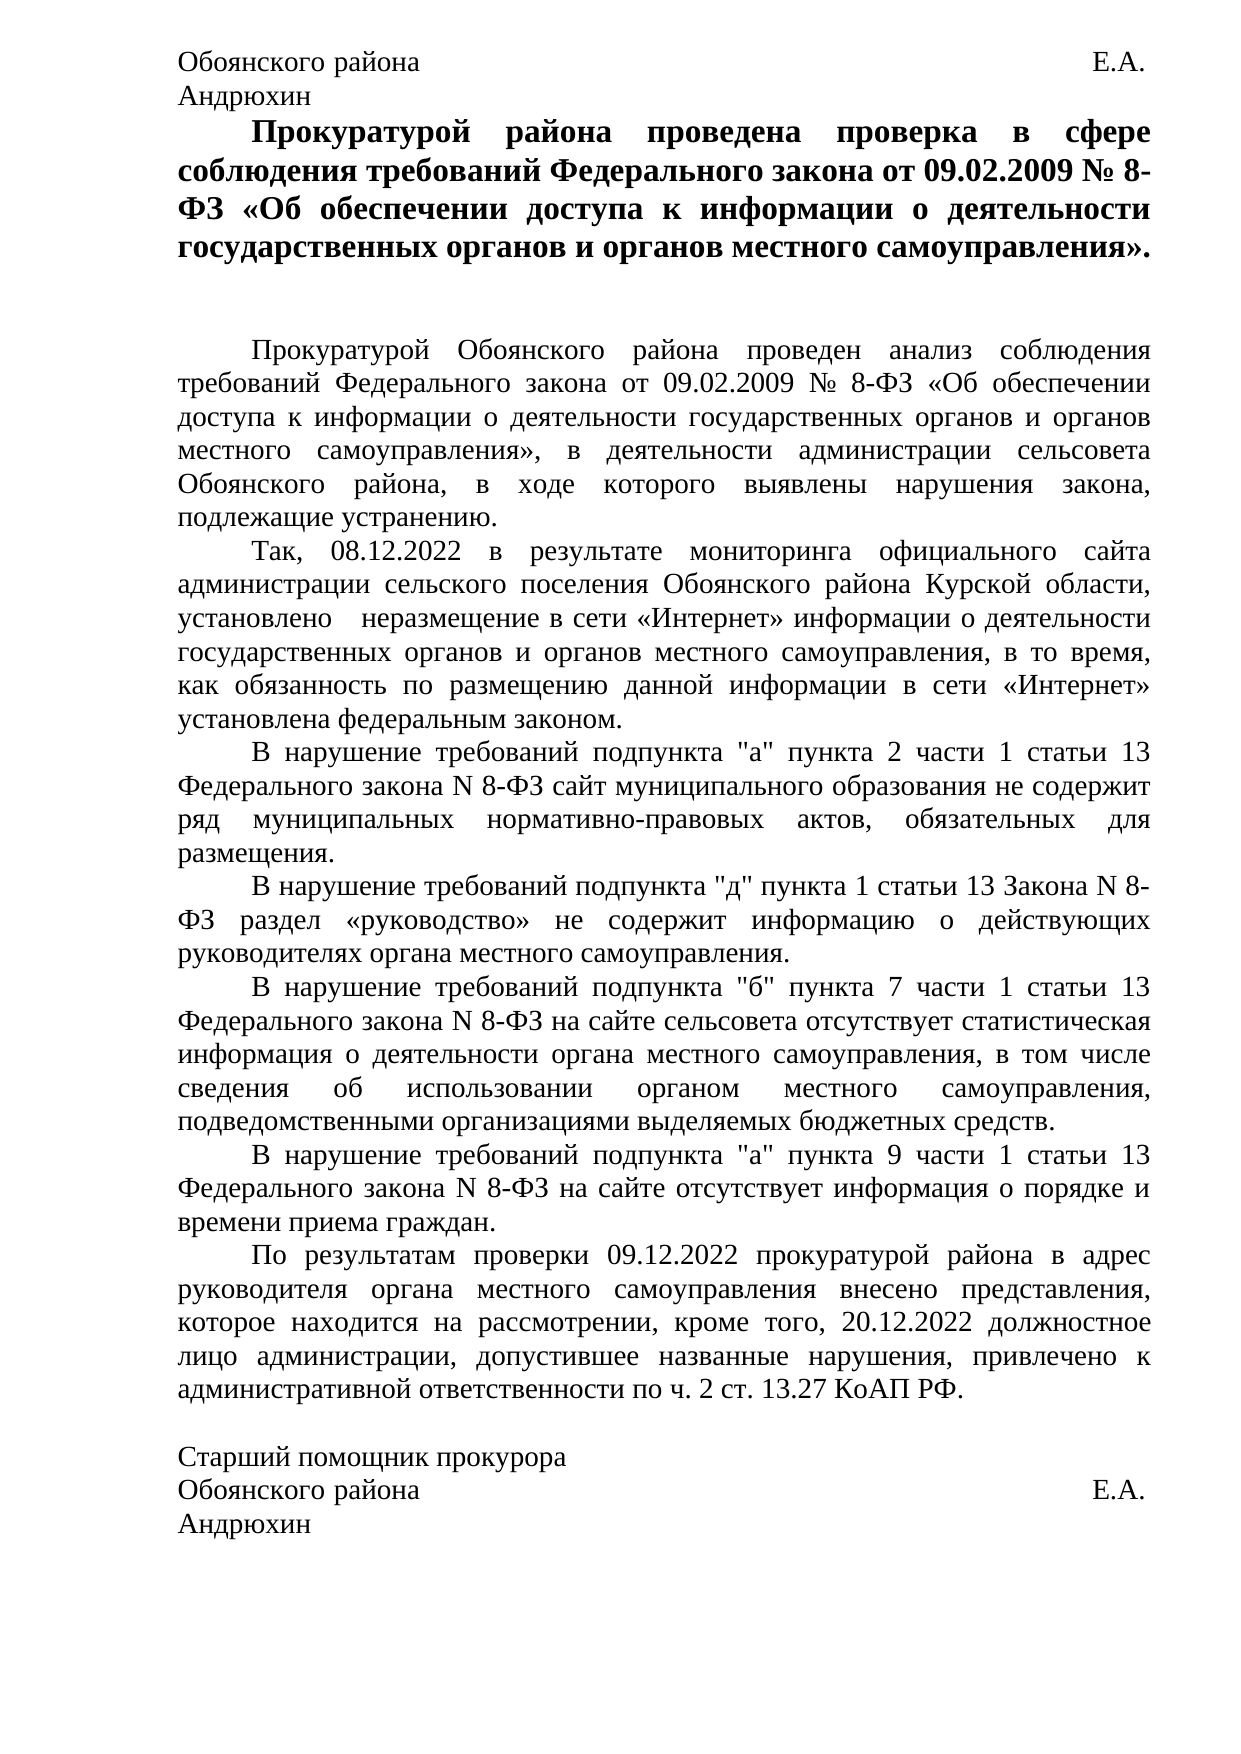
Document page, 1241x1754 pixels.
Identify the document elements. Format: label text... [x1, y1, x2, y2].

text Обоянского района Е.А. Андрюхин [177, 1472, 1152, 1539]
text В нарушение требований подпункта "д" пункта 1 статьи 13 Закона N 8-ФЗ раздел «руководство» не содержит информацию о действующих руководителях органа местного самоуправления. [177, 868, 1152, 969]
text В нарушение требований подпункта "а" пункта 2 части 1 статьи 13 Федерального закона N 8-ФЗ сайт муниципального образования не содержит ряд муниципальных нормативно-правовых актов, обязательных для размещения. [177, 734, 1152, 868]
text В нарушение требований подпункта "б" пункта 7 части 1 статьи 13 Федерального закона N 8-ФЗ на сайте сельсовета отсутствует статистическая информация о деятельности органа местного самоуправления, в том числе сведения об использовании органом местного самоуправления, подведомственными организациями выделяемых бюджетных средств. [177, 969, 1152, 1137]
text Прокуратурой Обоянского района проведен анализ соблюдения требований Федерального закона от 09.02.2009 № 8-ФЗ «Об обеспечении доступа к информации о деятельности государственных органов и органов местного самоуправления», в деятельности администрации сельсовета Обоянского района, в ходе которого выявлены нарушения закона, подлежащие устранению. [177, 332, 1152, 533]
text Старший помощник прокурора [177, 1439, 1152, 1472]
text В нарушение требований подпункта "а" пункта 9 части 1 статьи 13 Федерального закона N 8-ФЗ на сайте отсутствует информация о порядке и времени приема граждан. [177, 1137, 1152, 1237]
text По результатам проверки 09.12.2022 прокуратурой района в адрес руководителя органа местного самоуправления внесено представления, которое находится на рассмотрении, кроме того, 20.12.2022 должностное лицо администрации, допустившее названные нарушения, привлечено к административной ответственности по ч. 2 ст. 13.27 КоАП РФ. [177, 1237, 1152, 1405]
text Так, 08.12.2022 в результате мониторинга официального сайта администрации сельского поселения Обоянского района Курской области, установлено неразмещение в сети «Интернет» информации о деятельности государственных органов и органов местного самоуправления, в то время, как обязанность по размещению данной информации в сети «Интернет» установлена федеральным законом. [177, 533, 1152, 734]
text Прокуратурой района проведена проверка в сфере соблюдения требований Федерального закона от 09.02.2009 № 8-ФЗ «Об обеспечении доступа к информации о деятельности государственных органов и органов местного самоуправления». [177, 111, 1152, 265]
text Обоянского района Е.А. Андрюхин [177, 44, 1152, 111]
